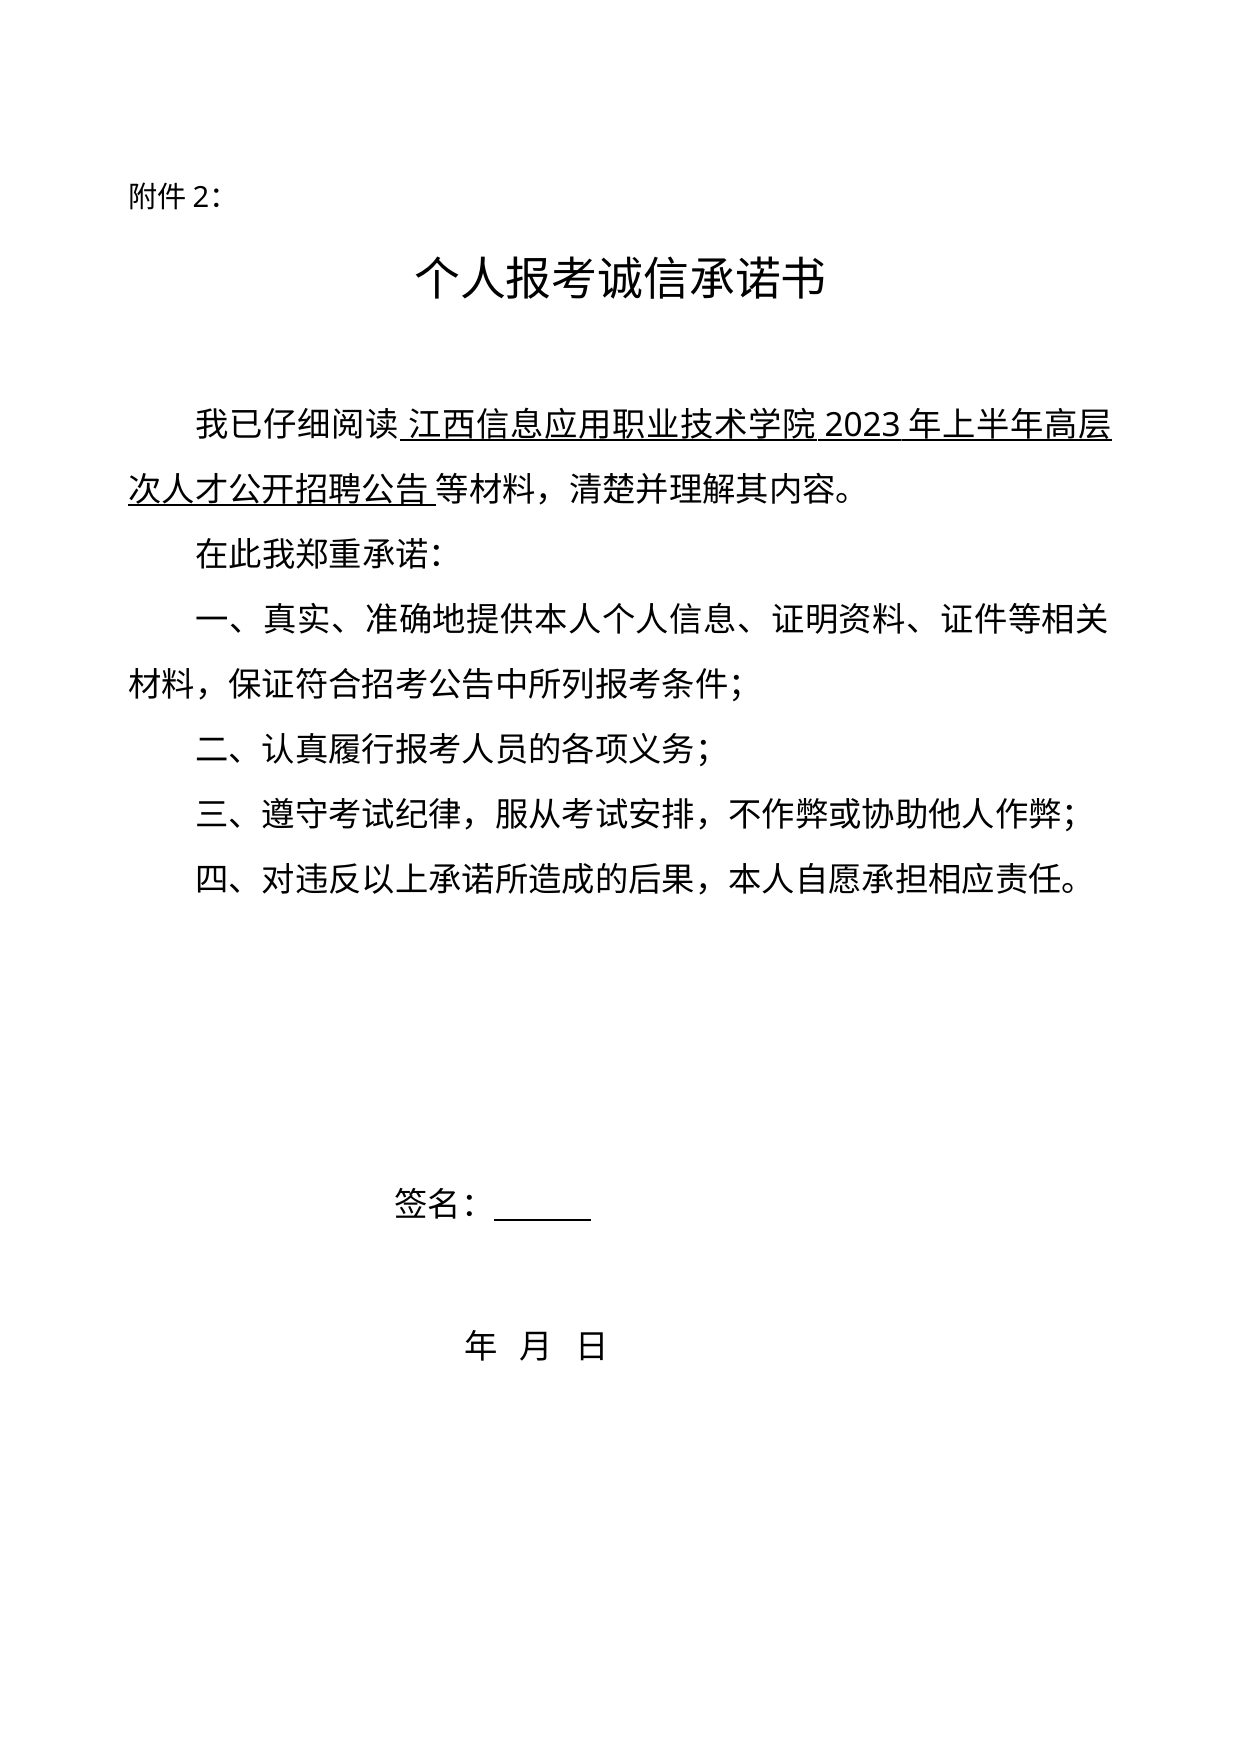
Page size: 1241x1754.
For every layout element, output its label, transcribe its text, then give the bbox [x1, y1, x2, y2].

text 四、对违反以上承诺所造成的后果，本人自愿承担相应责任。 [128, 844, 1112, 909]
text 签名： [128, 1169, 1112, 1234]
text 三、遵守考试纪律，服从考试安排，不作弊或协助他人作弊； [128, 779, 1112, 844]
text 年 月 日 [128, 1312, 1112, 1377]
text 二、认真履行报考人员的各项义务； [128, 714, 1112, 779]
text 在此我郑重承诺： [128, 519, 1112, 584]
text 附件2： [128, 162, 1112, 227]
text 一、真实、准确地提供本人个人信息、证明资料、证件等相关材料，保证符合招考公告中所列报考条件； [128, 584, 1112, 714]
text 我已仔细阅读 江西信息应用职业技术学院2023年上半年高层次人才公开招聘公告 等材料，清楚并理解其内容。 [128, 389, 1112, 519]
text 个人报考诚信承诺书 [128, 227, 1112, 324]
